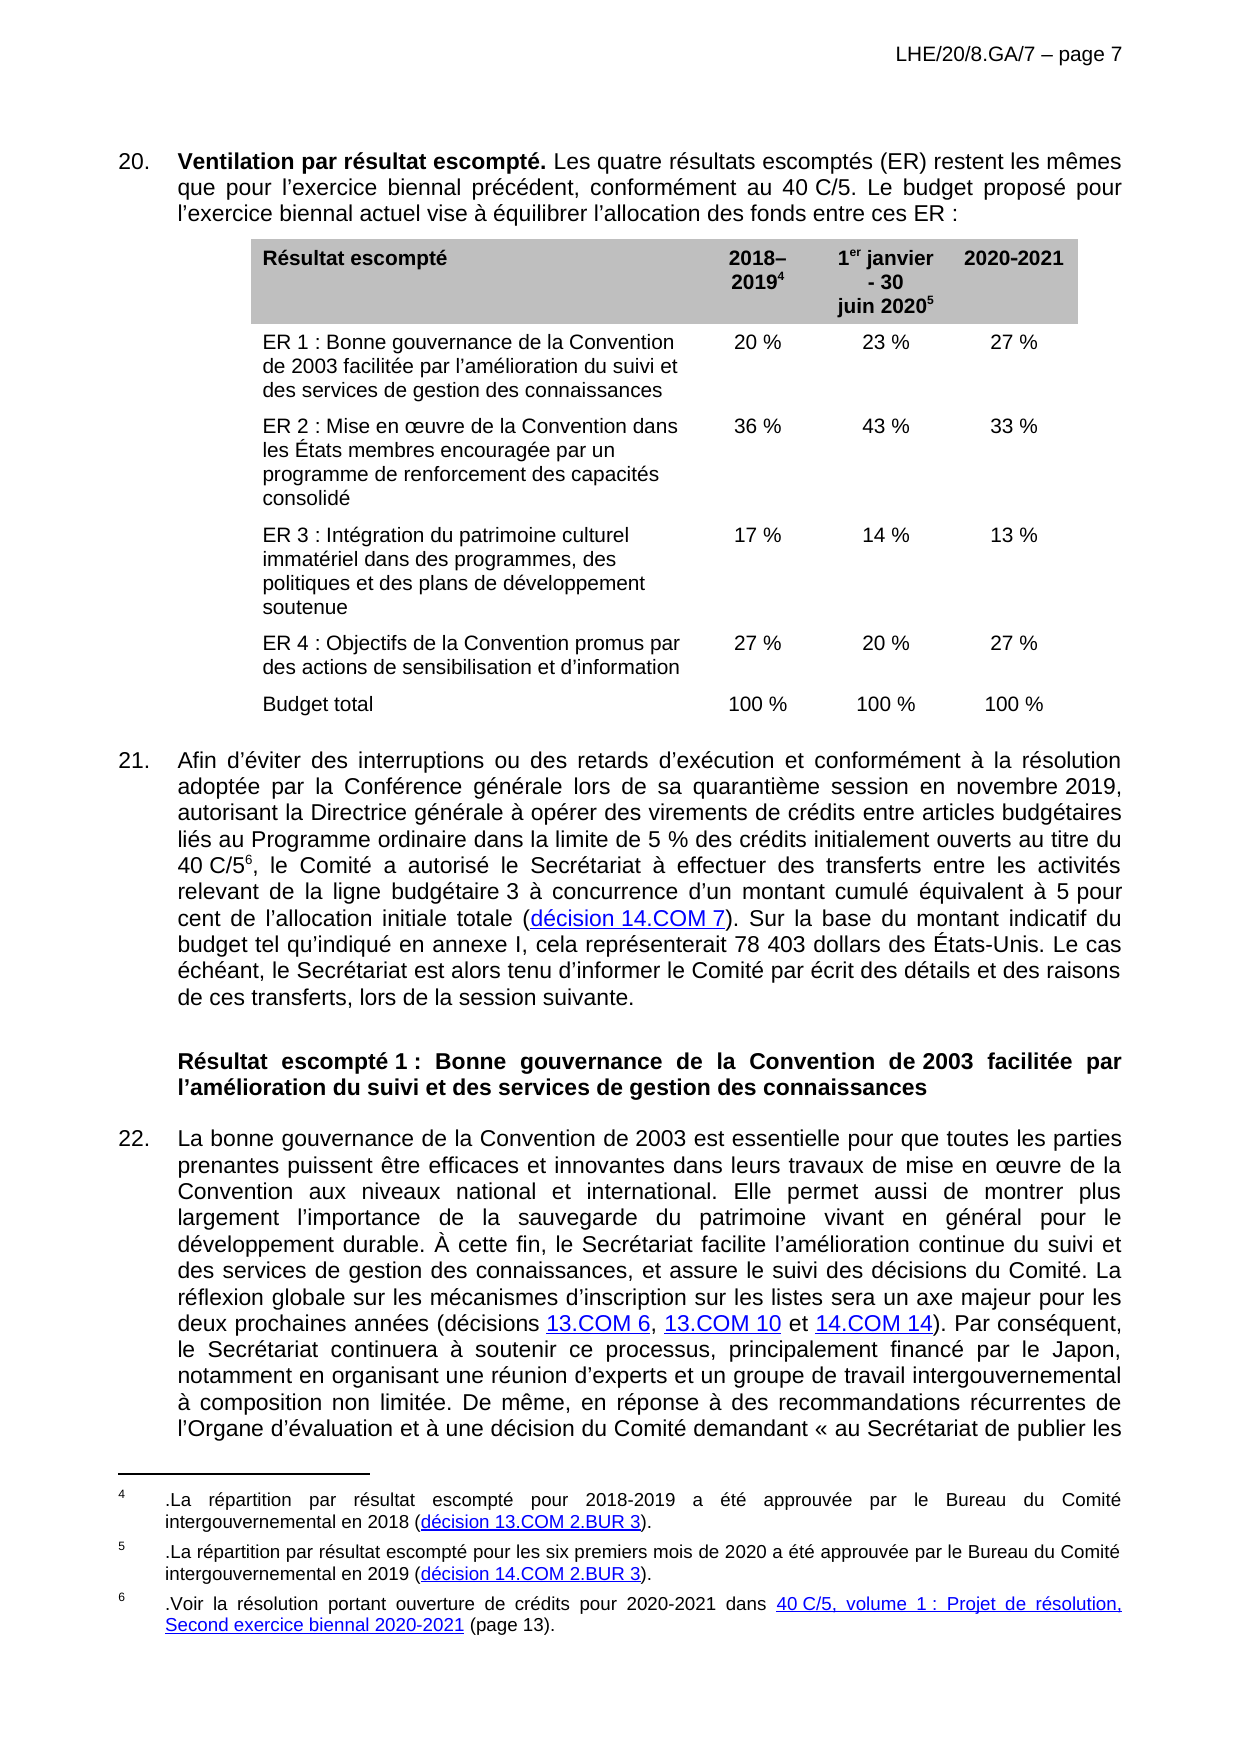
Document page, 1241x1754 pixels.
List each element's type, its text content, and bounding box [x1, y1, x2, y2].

table_cell 20 % [822, 625, 950, 685]
table_header 1er janvier - 30 juin 2020 [822, 239, 950, 324]
table_header Résultat escompté [251, 239, 694, 324]
table_cell 20 % [694, 324, 822, 408]
table_cell 33 % [950, 408, 1078, 516]
table_cell ER 1 : Bonne gouvernance de la Convention de 2003 facilitée par l’amélioration du suivi et des services de gestion des connaissances [251, 324, 694, 408]
table_cell 100 % [822, 685, 950, 722]
table_cell 17 % [694, 516, 822, 625]
table_cell 13 % [950, 516, 1078, 625]
table_cell 23 % [822, 324, 950, 408]
table_cell 27 % [950, 625, 1078, 685]
table_cell 100 % [950, 685, 1078, 722]
table_header 20202021 [950, 239, 1078, 324]
table_cell ER 4 : Objectifs de la Convention promus par des actions de sensibilisation et d’information [251, 625, 694, 685]
list Ventilation par résultat escompté. Les quatre résultats escomptés (ER) restent les mêmes que pour l’exercice biennal précédent, conformément au 40 C/5. Le budget proposé pour l’exercice biennal actuel vise à équilibrer l’allocation des fonds entre ces ER : [118, 148, 1122, 227]
table_cell 100 % [694, 685, 822, 722]
table_header 2018–2019 [694, 239, 822, 324]
table_cell ER 2 : Mise en œuvre de la Convention dans les États membres encouragée par un programme de renforcement des capacités consolidé [251, 408, 694, 516]
table_cell 27 % [694, 625, 822, 685]
table_cell Budget total [251, 685, 694, 722]
table_cell 36 % [694, 408, 822, 516]
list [118, 1125, 1122, 1442]
table_cell 27 % [950, 324, 1078, 408]
table_cell 43 % [822, 408, 950, 516]
table_cell ER 3 : Intégration du patrimoine culturel immatériel dans des programmes, des politiques et des plans de développement soutenue [251, 516, 694, 625]
list Afin d’éviter des interruptions ou des retards d’exécution et conformément à la résolution adoptée par la Conférence générale lors de sa quarantième session en novembre 2019, autorisant la Directrice générale à opérer des virements de crédits entre articles budgétaires liés au Programme ordinaire dans la limite de 5 % des crédits initialement ouverts au titre du 40 C/5, le Comité a autorisé le Secrétariat à effectuer des transferts entre les activités relevant de la ligne budgétaire 3 à concurrence d’un montant cumulé équivalent à 5 pour cent de l’allocation initiale totale (décision 14.COM 7). Sur la base du montant indicatif du budget tel qu’indiqué en annexe I, cela représenterait 78 403 dollars des États-Unis. Le cas échéant, le Secrétariat est alors tenu d’informer le Comité par écrit des détails et des raisons de ces transferts, lors de la session suivante. [118, 747, 1122, 1010]
subtitle Résultat escompté 1 : Bonne gouvernance de la Convention de 2003 facilitée par l’amélioration du suivi et des services de gestion des connaissances [177, 1048, 1122, 1100]
table_cell 14 % [822, 516, 950, 625]
